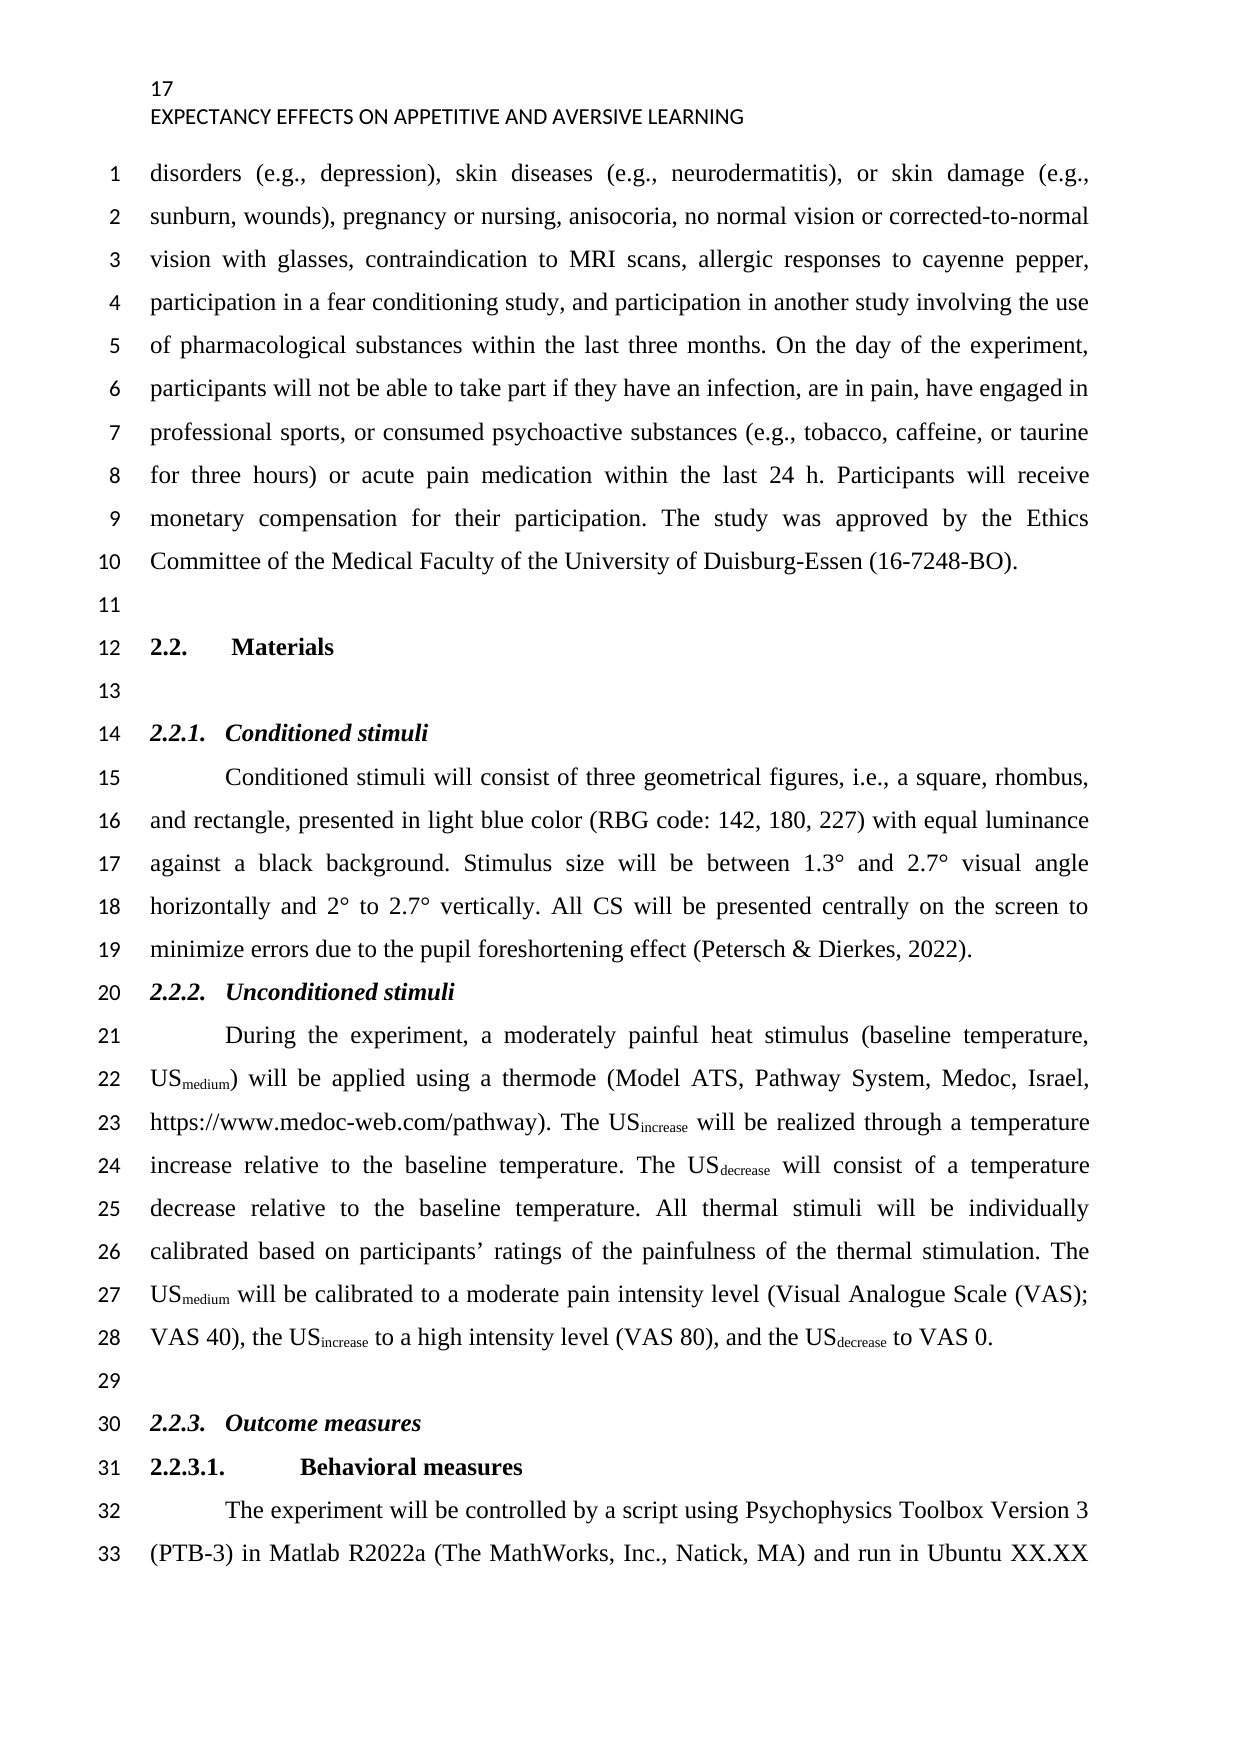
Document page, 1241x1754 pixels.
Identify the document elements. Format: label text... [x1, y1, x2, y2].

list Behavioral measures [150, 1452, 1090, 1480]
list Materials [150, 632, 1090, 661]
list Outcome measures [150, 1408, 1090, 1437]
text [150, 158, 1090, 575]
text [150, 1495, 1090, 1567]
text Conditioned stimuli will consist of three geometrical figures, i.e., a square, rhombus, and rectangle, presented in light blue color (RBG code: 142, 180, 227) with equal luminance against a black background. Stimulus size will be between 1.3° and 2.7° visual angle horizontally and 2° to 2.7° vertically. All CS will be presented centrally on the screen to minimize errors due to the pupil foreshortening effect (Petersch & Dierkes, 2022). [150, 762, 1090, 963]
list Conditioned stimuli [150, 718, 1090, 747]
list Unconditioned stimuli [150, 977, 1090, 1006]
text During the experiment, a moderately painful heat stimulus (baseline temperature, USmedium) will be applied using a thermode (Model ATS, Pathway System, Medoc, Israel, https://www.medoc-web.com/pathway). The USincrease will be realized through a temperature increase relative to the baseline temperature. The USdecrease will consist of a temperature decrease relative to the baseline temperature. All thermal stimuli will be individually calibrated based on participants’ ratings of the painfulness of the thermal stimulation. The USmedium will be calibrated to a moderate pain intensity level (Visual Analogue Scale (VAS); VAS 40), the USincrease to a high intensity level (VAS 80), and the USdecrease to VAS 0. [150, 1020, 1090, 1351]
